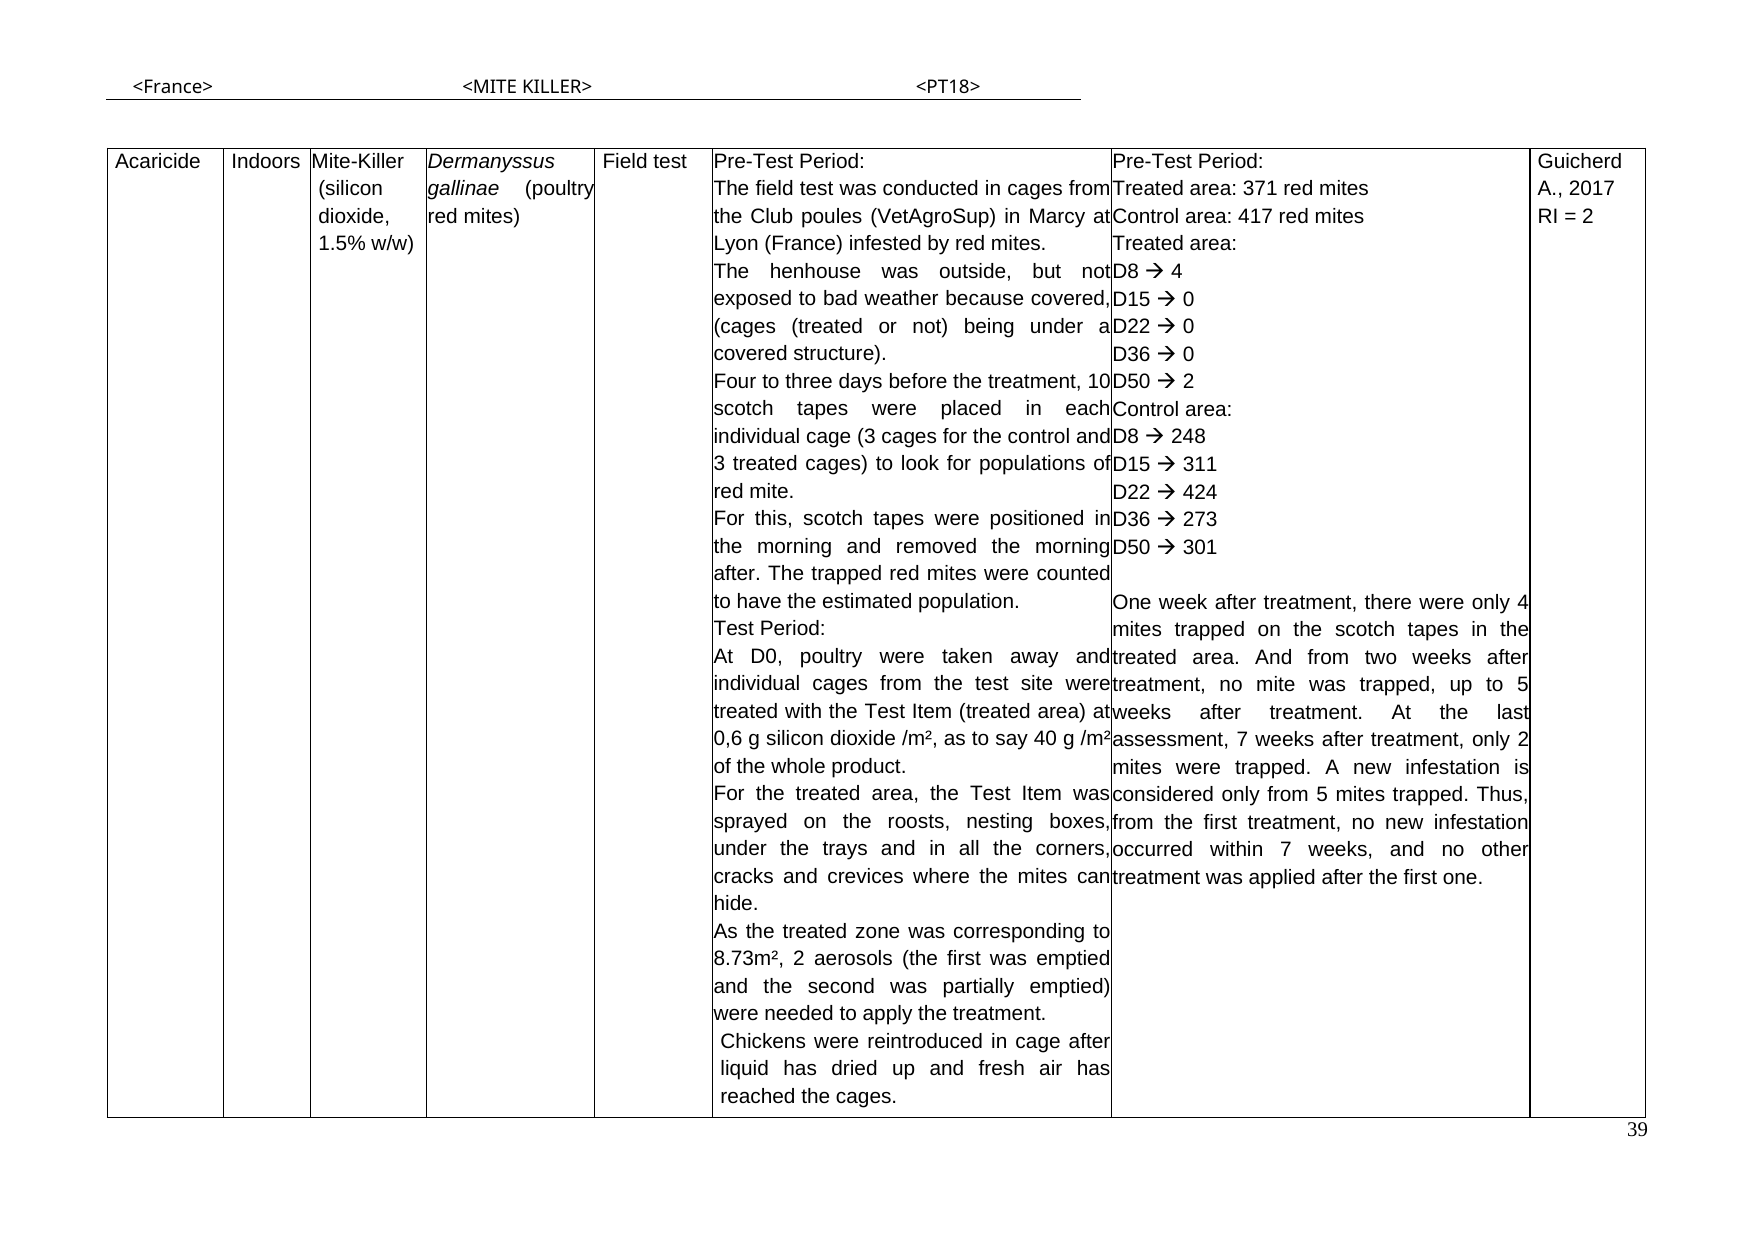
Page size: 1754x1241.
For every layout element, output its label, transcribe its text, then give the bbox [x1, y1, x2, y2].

table_cell Mite-Killer (silicon dioxide, 1.5% w/w) [311, 149, 426, 1117]
table_cell Pre-Test Period: The field test was conducted in cages from the Club poules (VetAgroSup) in Marcy at Lyon (France) infested by red mites. The henhouse was outside, but not exposed to bad weather because covered, (cages (treated or not) being under a covered structure). Four to three days before the treatment, 10 scotch tapes were placed in each individual cage (3 cages for the control and 3 treated cages) to look for populations of red mite. For this, scotch tapes were positioned in the morning and removed the morning after. The trapped red mites were counted to have the estimated population. Test Period: At D0, poultry were taken away and individual cages from the test site were treated with the Test Item (treated area) at 0,6 g silicon dioxide /m², as to say 40 g /m² of the whole product. For the treated area, the Test Item was sprayed on the roosts, nesting boxes, under the trays and in all the corners, cracks and crevices where the mites can hide. As the treated zone was corresponding to 8.73m², 2 aerosols (the first was emptied and the second was partially emptied) were needed to apply the treatment. Chickens were reintroduced in cage after liquid has dried up and fresh air has reached the cages. [713, 149, 1111, 1117]
table_cell Dermanyssus gallinae (poultry red mites) [427, 149, 594, 1117]
table_cell Acaricide [108, 149, 223, 1117]
table_cell Field test [595, 149, 712, 1117]
table_cell Indoors [224, 149, 310, 1117]
table_cell Guicherd A., 2017 RI = 2 [1531, 149, 1645, 1117]
table_cell Pre-Test Period: Treated area: 371 red mites Control area: 417 red mites Treated area: D8 4 D15 0 D22 0 D36 0 D50 2 Control area: D8 248 D15 311 D22 424 D36 273 D50 301 One week after treatment, there were only 4 mites trapped on the scotch tapes in the treated area. And from two weeks after treatment, no mite was trapped, up to 5 weeks after treatment. At the last assessment, 7 weeks after treatment, only 2 mites were trapped. A new infestation is considered only from 5 mites trapped. Thus, from the first treatment, no new infestation occurred within 7 weeks, and no other treatment was applied after the first one. [1112, 149, 1529, 1117]
